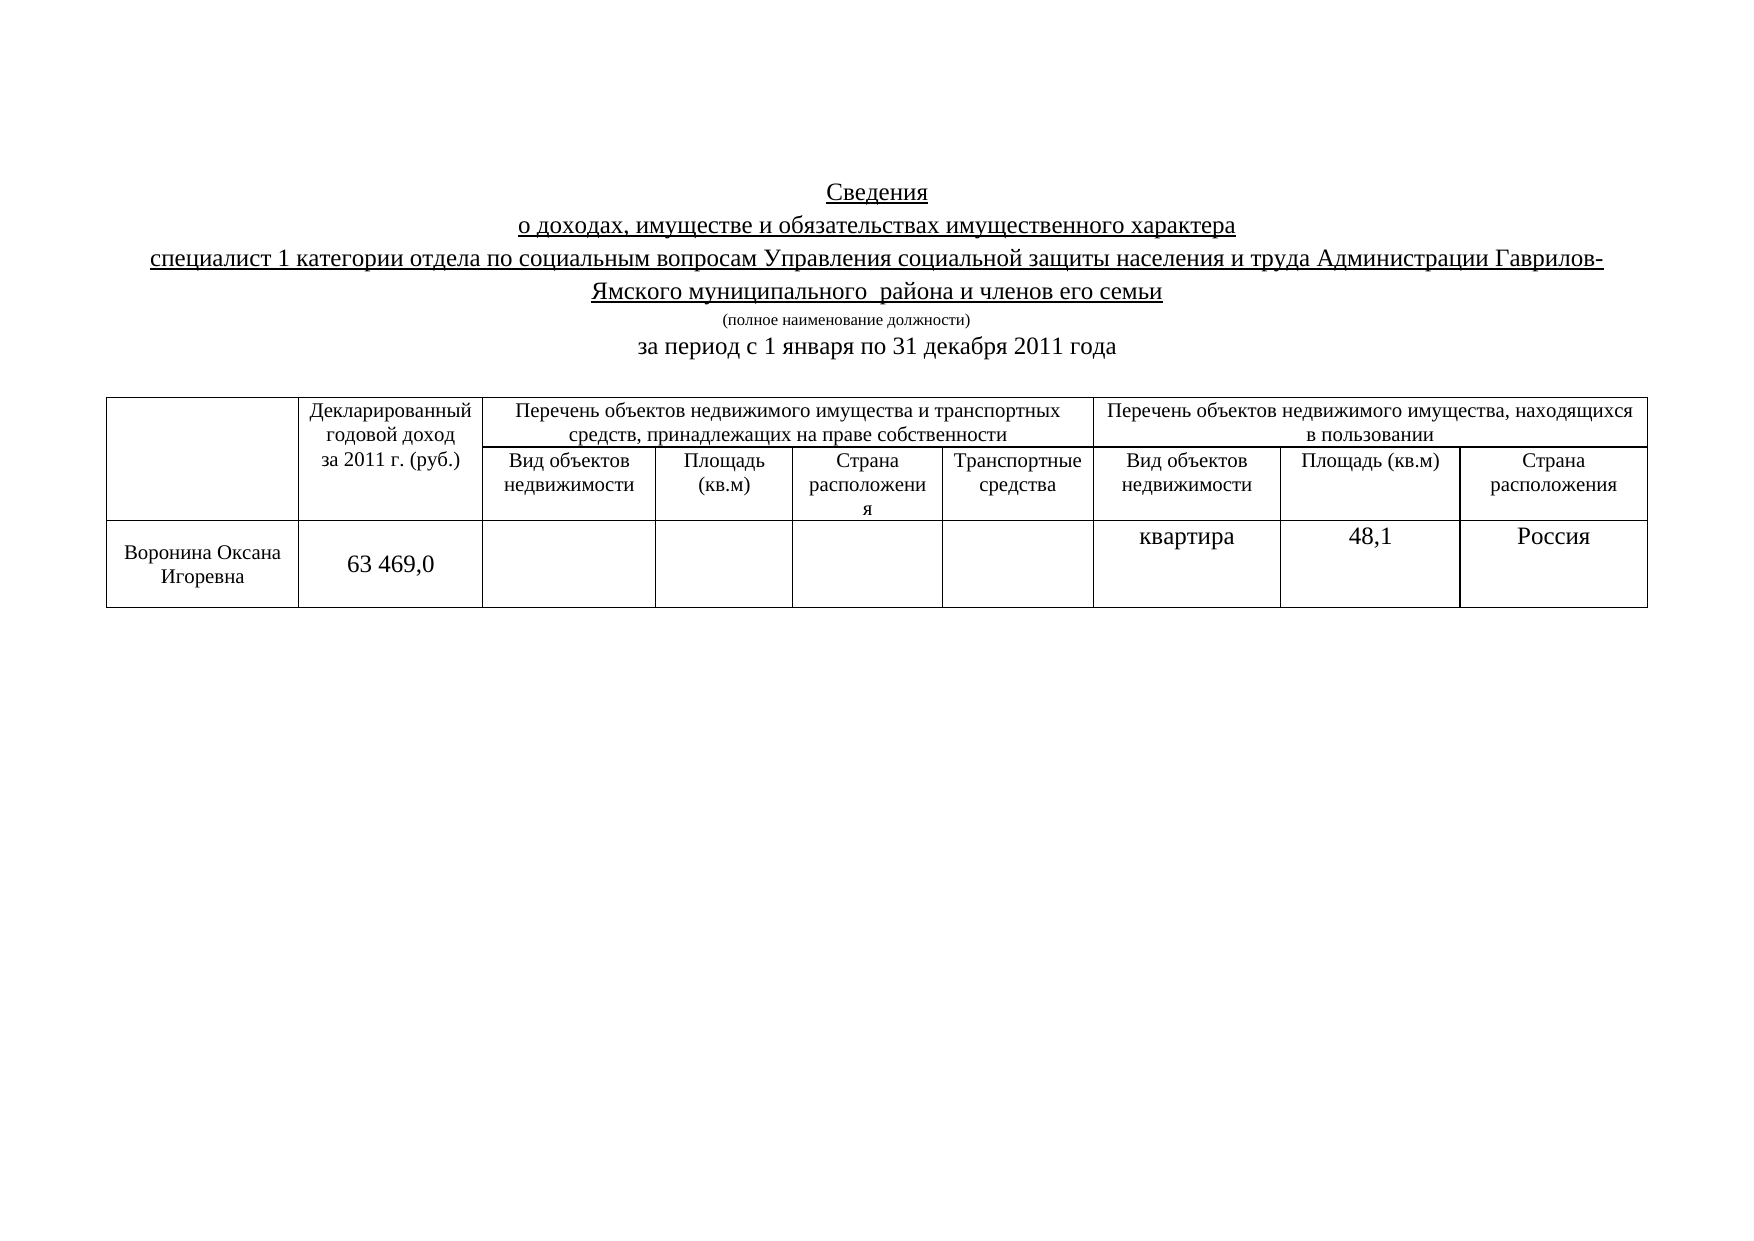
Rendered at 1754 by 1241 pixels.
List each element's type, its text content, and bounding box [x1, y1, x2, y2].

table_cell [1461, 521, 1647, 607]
text специалист 1 категории отдела по социальным вопросам Управления социальной защиты населения и труда Администрации Гаврилов-Ямского муниципального района и членов его семьи [118, 243, 1636, 305]
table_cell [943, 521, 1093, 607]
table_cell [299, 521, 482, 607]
text за период с 1 января по 31 декабря 2011 года [118, 331, 1636, 360]
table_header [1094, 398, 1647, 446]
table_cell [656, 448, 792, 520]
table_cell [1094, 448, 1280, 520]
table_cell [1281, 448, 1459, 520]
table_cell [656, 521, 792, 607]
text (полное наименование должности) [118, 309, 1636, 328]
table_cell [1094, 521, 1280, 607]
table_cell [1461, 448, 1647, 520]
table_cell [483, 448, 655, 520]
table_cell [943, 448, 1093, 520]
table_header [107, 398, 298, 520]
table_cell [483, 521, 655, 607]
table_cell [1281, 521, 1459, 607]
text Cведения [118, 177, 1636, 206]
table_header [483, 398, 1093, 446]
text о доходах, имуществе и обязательствах имущественного характера [118, 210, 1636, 239]
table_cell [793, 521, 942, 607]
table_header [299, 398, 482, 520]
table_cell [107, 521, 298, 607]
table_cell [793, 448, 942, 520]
